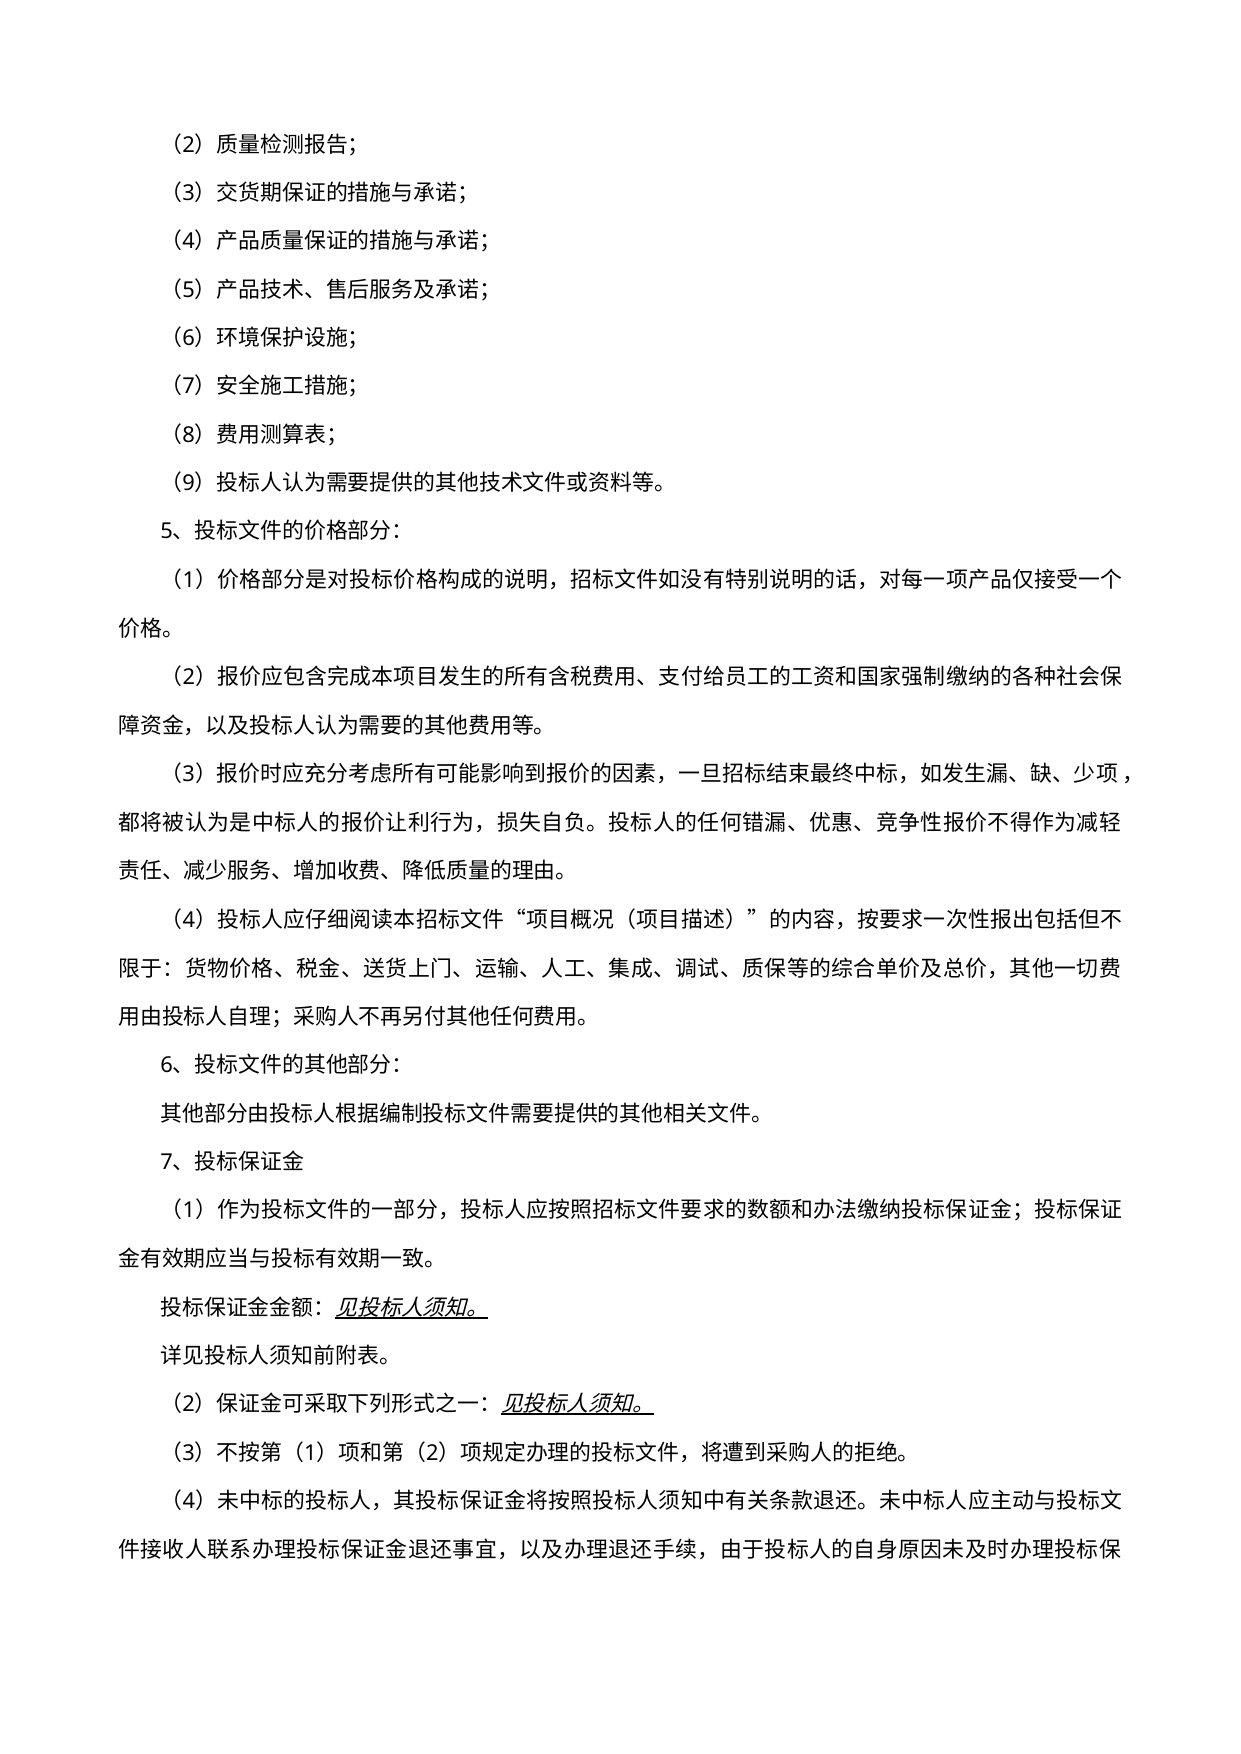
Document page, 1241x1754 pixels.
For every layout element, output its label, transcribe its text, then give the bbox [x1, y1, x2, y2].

text 5、投标文件的价格部分： [118, 513, 1122, 546]
text （9）投标人认为需要提供的其他技术文件或资料等。 [118, 465, 1122, 497]
text （1）价格部分是对投标价格构成的说明，招标文件如没有特别说明的话，对每一项产品仅接受一个价格。 [118, 561, 1122, 643]
text （2）质量检测报告； [118, 126, 1122, 159]
text 详见投标人须知前附表。 [118, 1338, 1122, 1370]
text （3）不按第（1）项和第（2）项规定办理的投标文件，将遭到采购人的拒绝。 [118, 1434, 1122, 1467]
text 投标保证金金额：见投标人须知。 [118, 1289, 1122, 1322]
text （3）交货期保证的措施与承诺； [118, 175, 1122, 207]
text （7）安全施工措施； [118, 368, 1122, 401]
text （5）产品技术、售后服务及承诺； [118, 271, 1122, 304]
text 其他部分由投标人根据编制投标文件需要提供的其他相关文件。 [118, 1096, 1122, 1128]
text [118, 1483, 1122, 1564]
text （8）费用测算表； [118, 416, 1122, 449]
text 7、投标保证金 [118, 1144, 1122, 1176]
text （4）投标人应仔细阅读本招标文件“项目概况（项目描述）”的内容，按要求一次性报出包括但不限于：货物价格、税金、送货上门、运输、人工、集成、调试、质保等的综合单价及总价，其他一切费用由投标人自理；采购人不再另付其他任何费用。 [118, 901, 1122, 1031]
text 6、投标文件的其他部分： [118, 1047, 1122, 1080]
text （4）产品质量保证的措施与承诺； [118, 223, 1122, 256]
text （1）作为投标文件的一部分，投标人应按照招标文件要求的数额和办法缴纳投标保证金；投标保证金有效期应当与投标有效期一致。 [118, 1192, 1122, 1273]
text （2）保证金可采取下列形式之一：见投标人须知。 [118, 1386, 1122, 1418]
text （2）报价应包含完成本项目发生的所有含税费用、支付给员工的工资和国家强制缴纳的各种社会保障资金，以及投标人认为需要的其他费用等。 [118, 658, 1122, 740]
text （3）报价时应充分考虑所有可能影响到报价的因素，一旦招标结束最终中标，如发生漏、缺、少项，都将被认为是中标人的报价让利行为，损失自负。投标人的任何错漏、优惠、竞争性报价不得作为减轻责任、减少服务、增加收费、降低质量的理由。 [118, 756, 1122, 886]
text （6）环境保护设施； [118, 320, 1122, 352]
